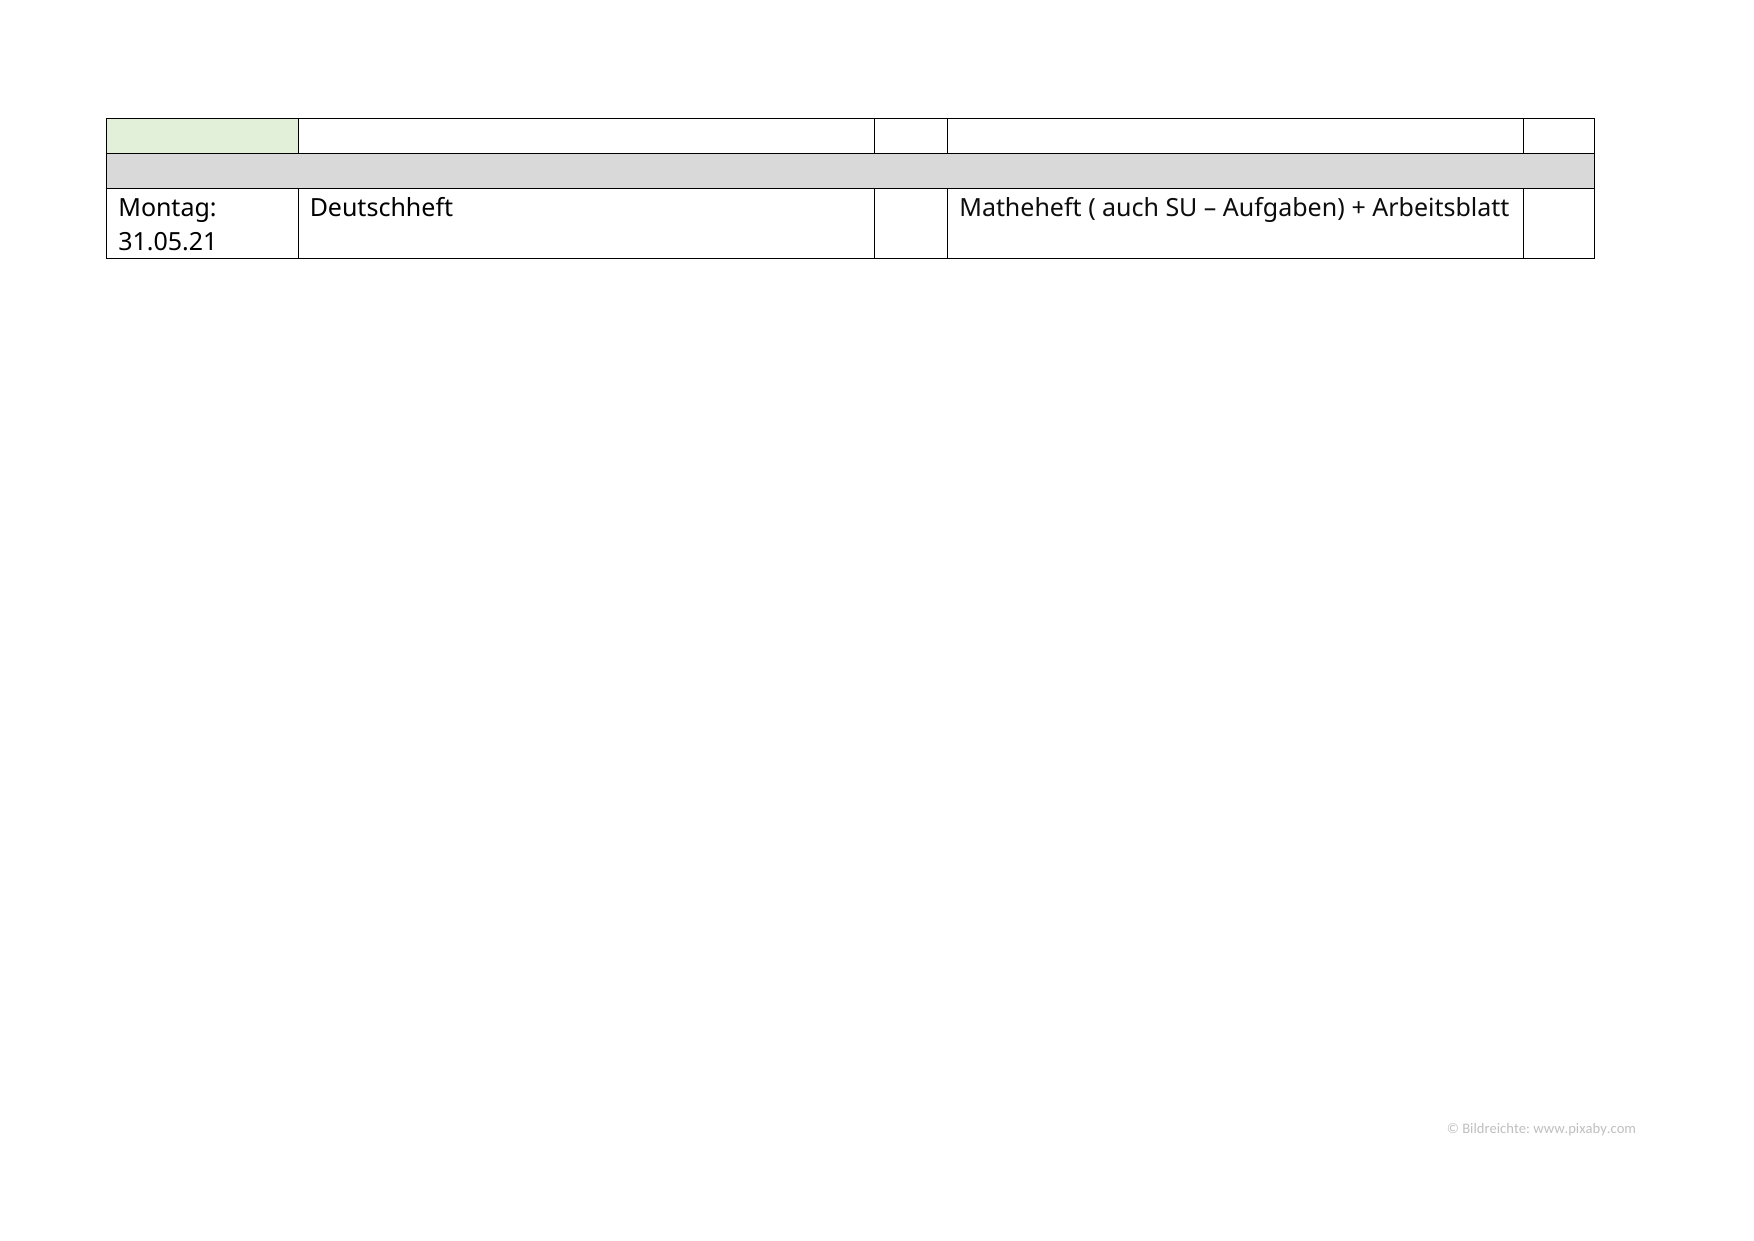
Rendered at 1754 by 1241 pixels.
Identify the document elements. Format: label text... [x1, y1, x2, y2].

table_cell Freitag [107, 119, 298, 153]
table_cell [1524, 119, 1594, 153]
table_cell Matheheft ( auch SU – Aufgaben) + Arbeitsblatt [948, 189, 1523, 257]
table_cell [875, 119, 947, 153]
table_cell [948, 119, 1523, 153]
table_cell Deutschheft [299, 189, 874, 257]
table_cell [1524, 189, 1594, 257]
table_cell [875, 189, 947, 257]
table_cell [107, 154, 1594, 188]
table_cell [299, 119, 874, 153]
table_cell Montag: 31.05.21 [107, 189, 298, 257]
